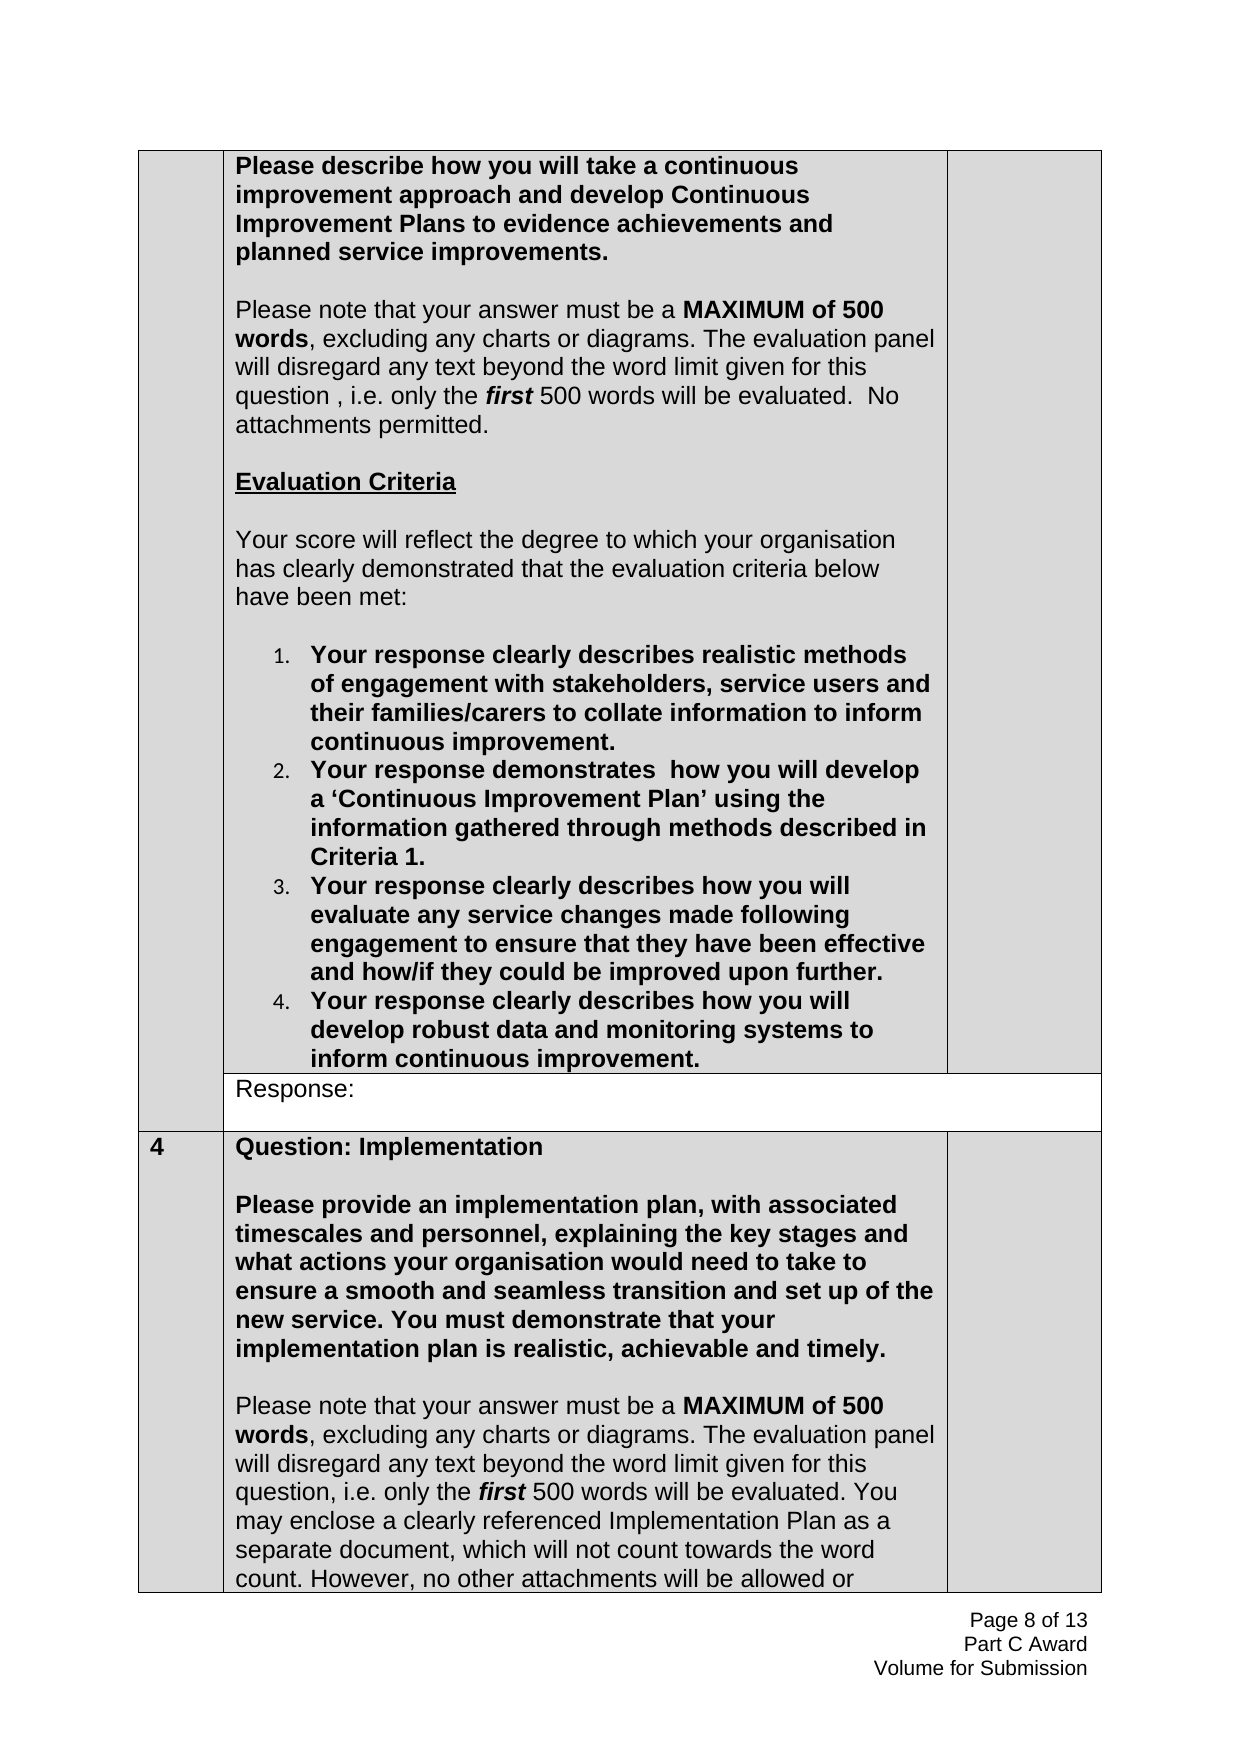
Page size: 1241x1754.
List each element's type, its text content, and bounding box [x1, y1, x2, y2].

table_cell 3 [139, 151, 223, 1131]
table_cell Response: [224, 1074, 1101, 1131]
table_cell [224, 1132, 947, 1592]
table_cell [948, 1132, 1101, 1592]
table_cell [948, 151, 1101, 1073]
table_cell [224, 151, 947, 1073]
table_cell 4 [139, 1132, 223, 1592]
